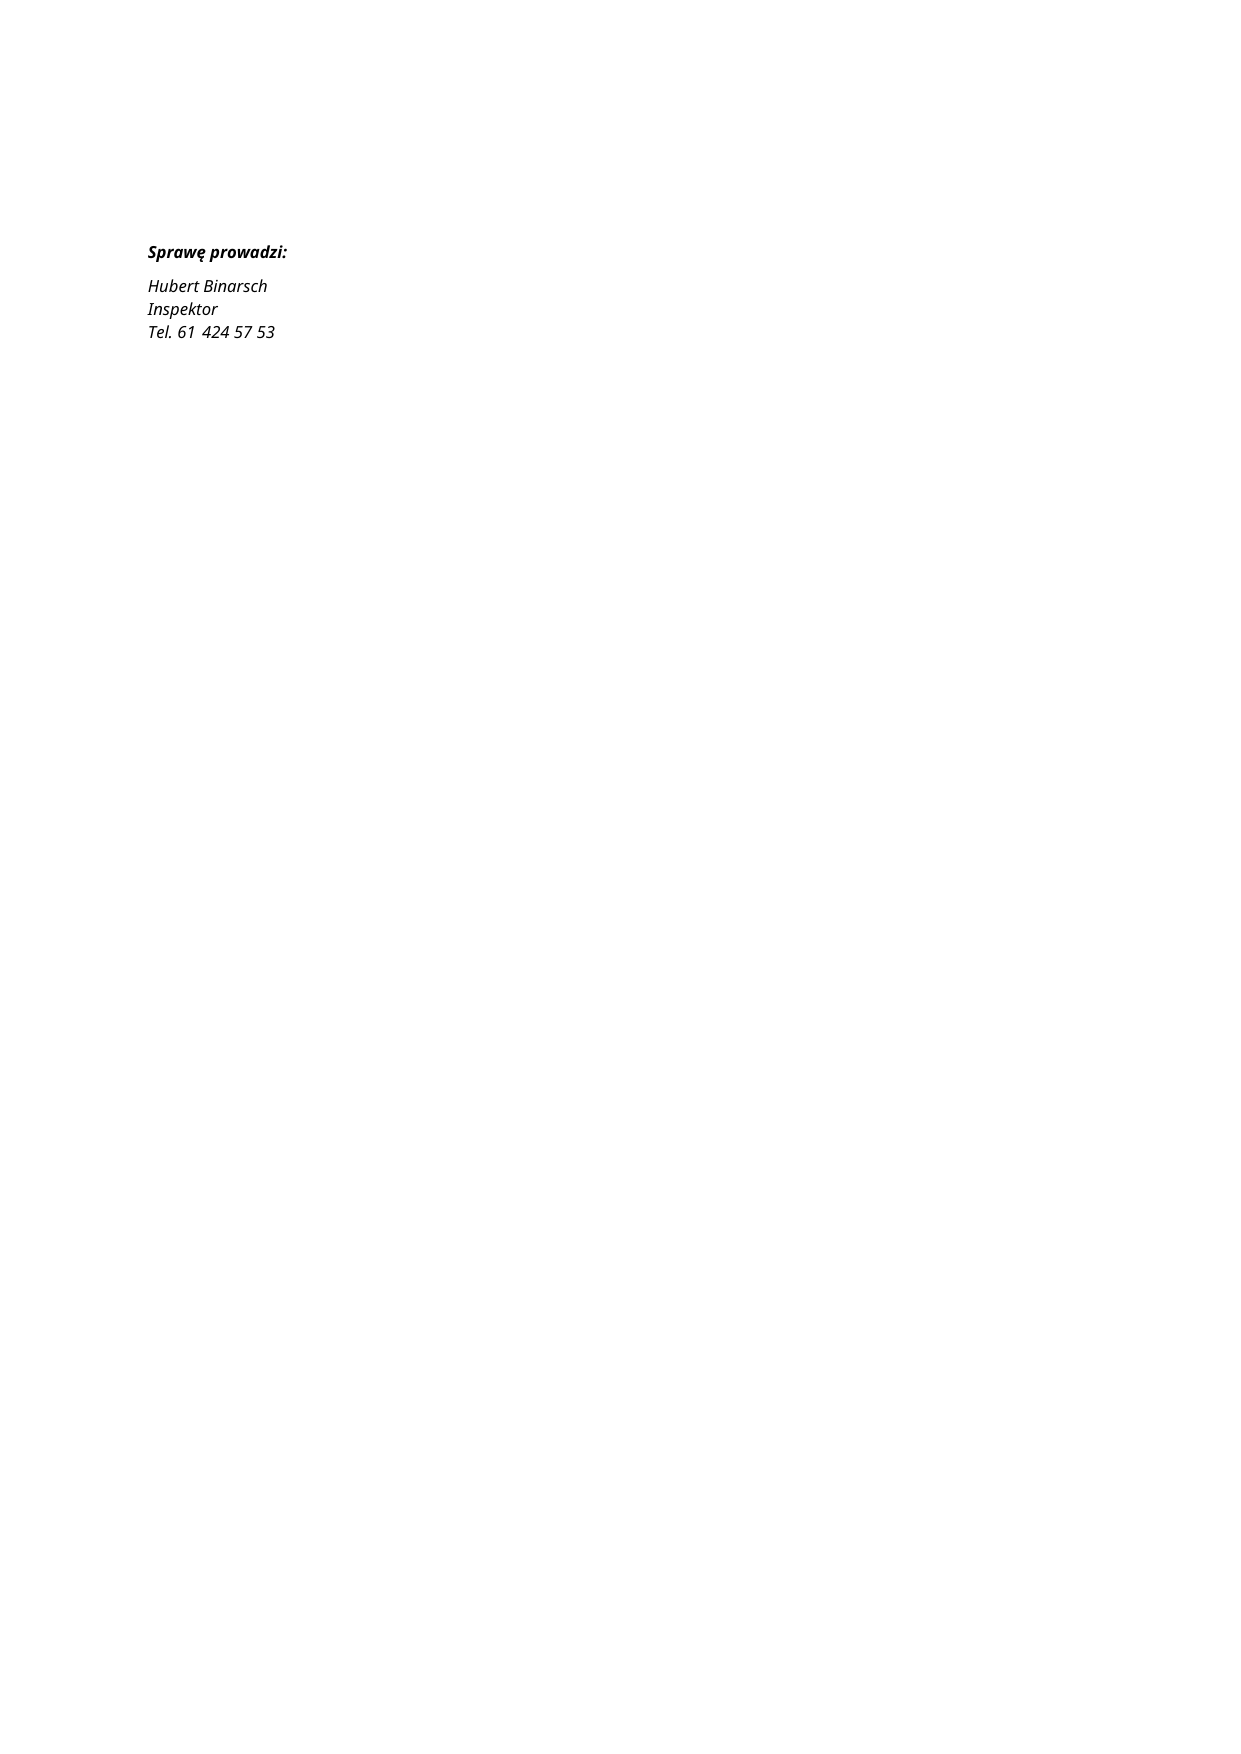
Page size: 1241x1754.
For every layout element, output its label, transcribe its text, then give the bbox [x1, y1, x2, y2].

text Sprawę prowadzi: [148, 241, 1093, 263]
text Hubert Binarsch [148, 275, 1093, 298]
text Inspektor [148, 298, 1093, 320]
text Tel. 61 424 57 53 [148, 320, 1093, 343]
